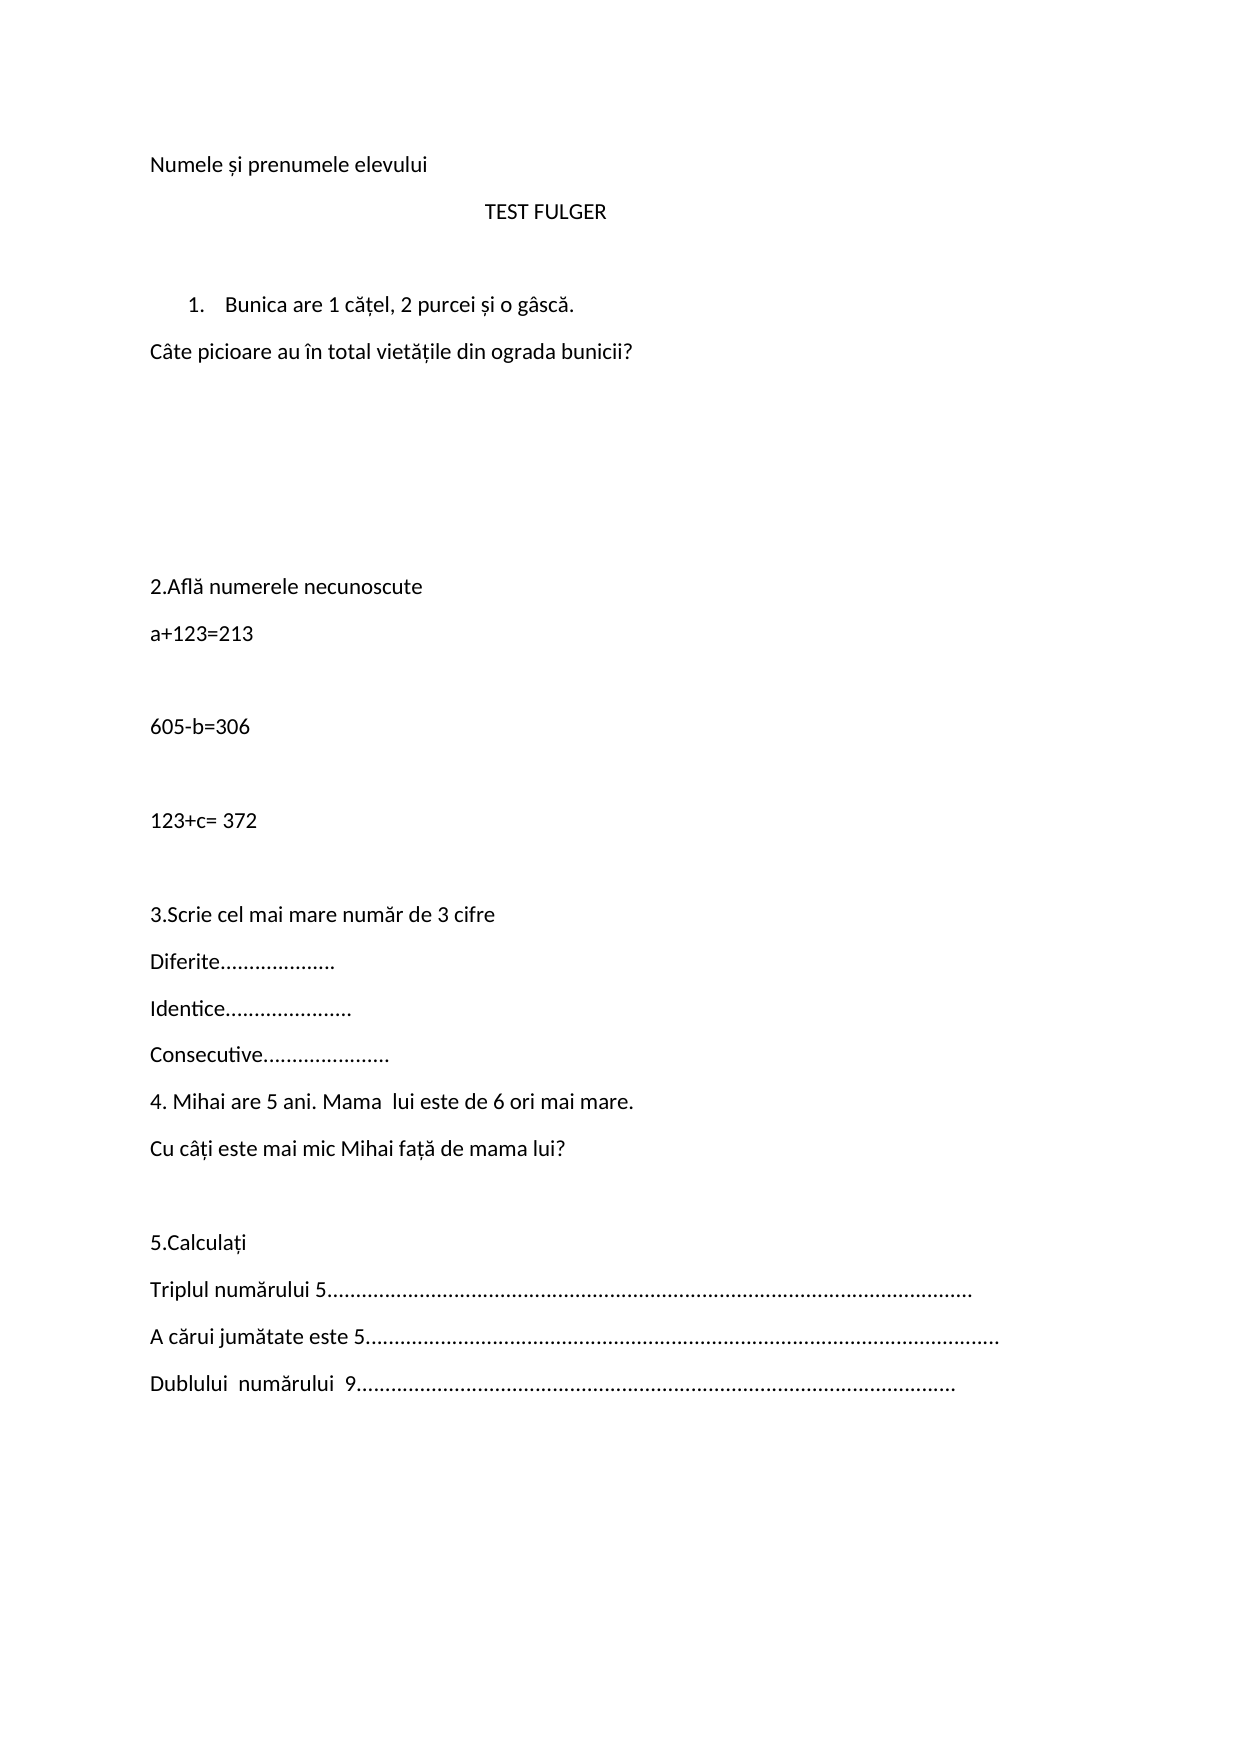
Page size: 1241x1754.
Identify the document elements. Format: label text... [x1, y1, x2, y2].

text Identice...................... [150, 994, 1090, 1022]
list Bunica are 1 cățel, 2 purcei și o gâscă. [187, 291, 1090, 319]
text Triplul numărului 5................................................................................................................ [150, 1275, 1090, 1303]
text Diferite.................... [150, 947, 1090, 975]
text Dublului numărului 9........................................................................................................ [150, 1369, 1090, 1397]
text A cărui jumătate este 5.............................................................................................................. [150, 1322, 1090, 1350]
text 2.Află numerele necunoscute [150, 572, 1090, 600]
text a+123=213 [150, 619, 1090, 647]
text 123+c= 372 [150, 806, 1090, 834]
text Numele și prenumele elevului [150, 150, 1090, 178]
text Cu câți este mai mic Mihai față de mama lui? [150, 1134, 1090, 1162]
text 3.Scrie cel mai mare număr de 3 cifre [150, 900, 1090, 928]
text 4. Mihai are 5 ani. Mama lui este de 6 ori mai mare. [150, 1087, 1090, 1116]
text Câte picioare au în total vietățile din ograda bunicii? [150, 337, 1090, 366]
text 5.Calculați [150, 1228, 1090, 1256]
text 605-b=306 [150, 712, 1090, 741]
text TEST FULGER [150, 197, 1090, 225]
text Consecutive...................... [150, 1041, 1090, 1069]
